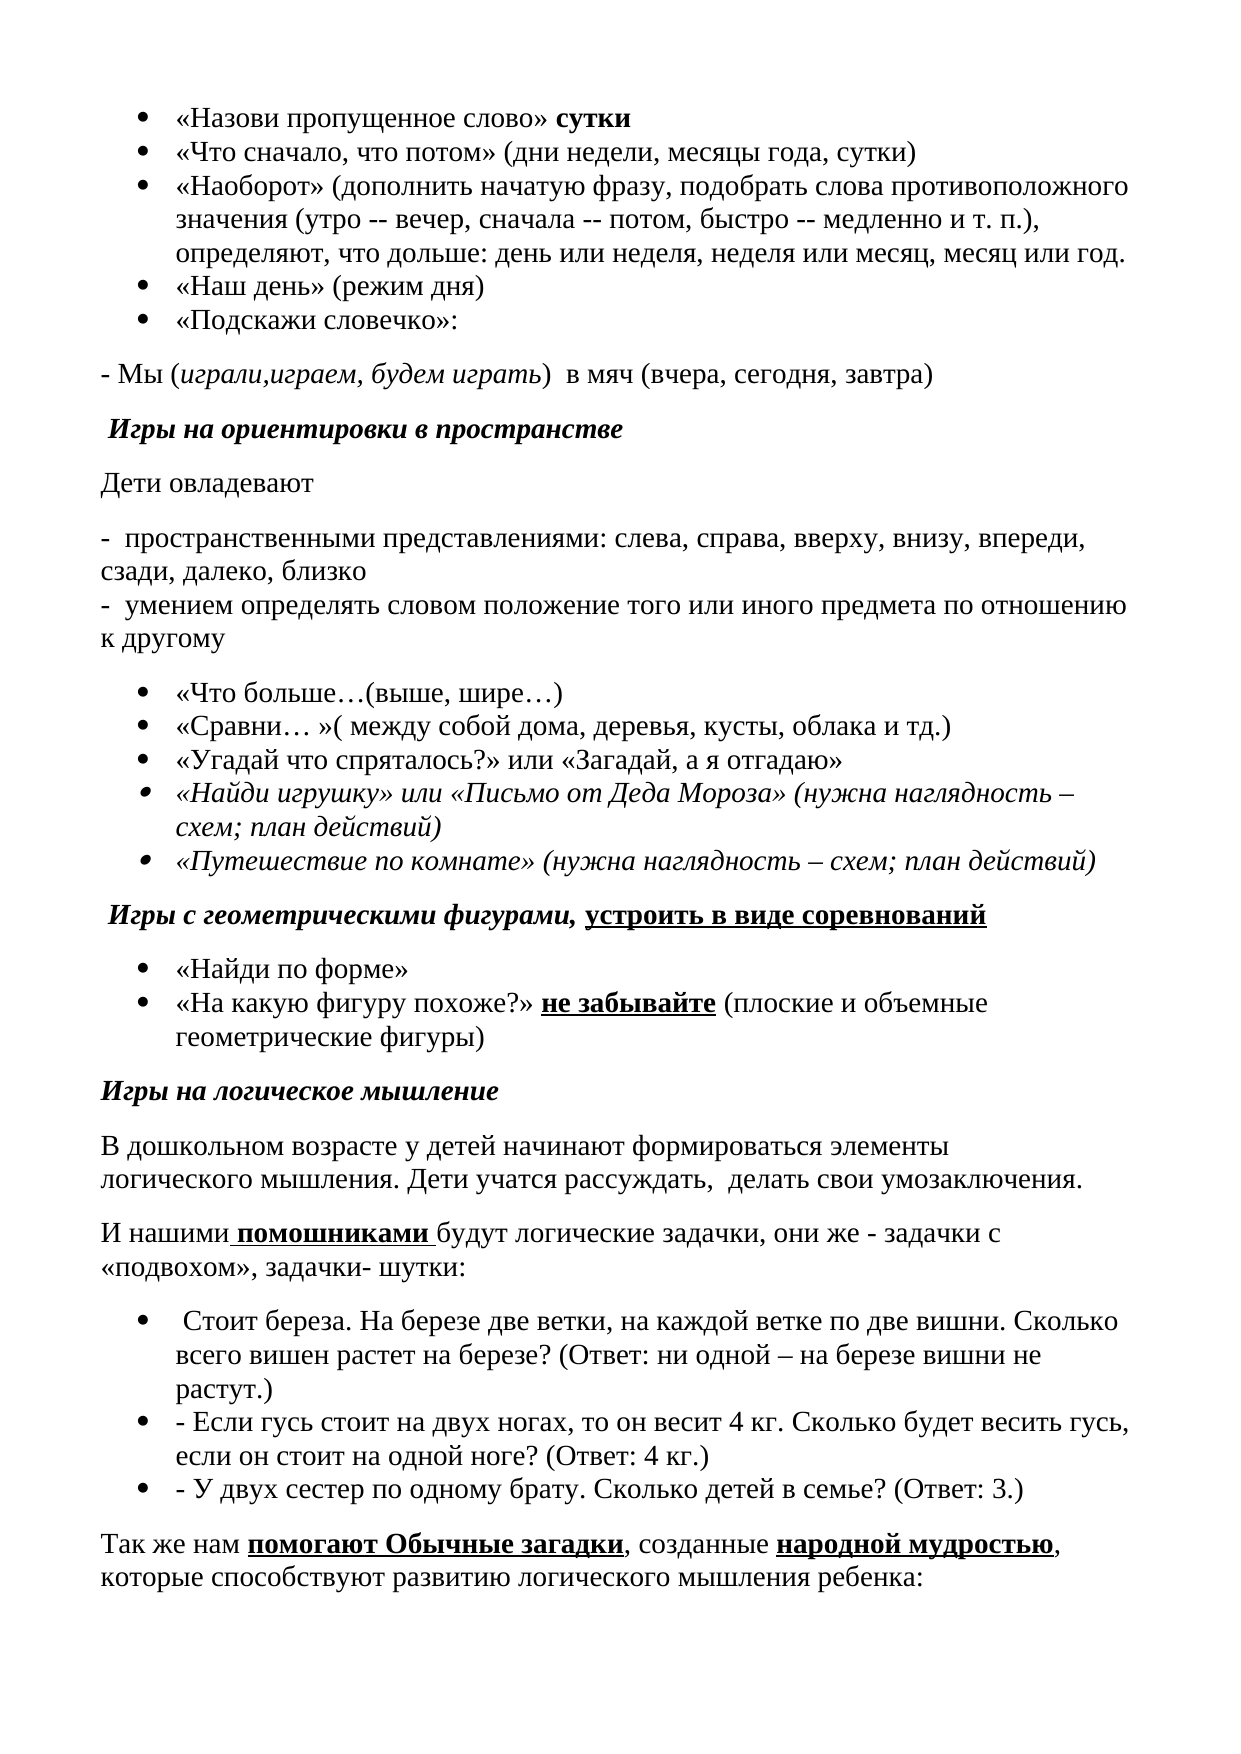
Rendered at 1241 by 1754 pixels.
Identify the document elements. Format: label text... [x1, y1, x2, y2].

list «Наш день» (режим дня) [138, 268, 1140, 302]
list «Наоборот» (дополнить начатую фразу, подобрать слова противоположного значения (утро -- вечер, сначала -- потом, быстро -- медленно и т. п.), определяют, что дольше: день или неделя, неделя или месяц, месяц или год. [138, 168, 1140, 268]
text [100, 1526, 1140, 1627]
list Стоит береза. На березе две ветки, на каждой ветке по две вишни. Сколько всего вишен растет на березе? (Ответ: ни одной – на березе вишни не растут.) [138, 1303, 1140, 1404]
text И нашими помошниками будут логические задачки, они же - задачки с «подвохом», задачки- шутки: [100, 1216, 1140, 1283]
text В дошкольном возрасте у детей начинают формироваться элементы логического мышления. Дети учатся рассуждать, делать свои умозаключения. [100, 1128, 1140, 1195]
list «Что сначало, что потом» (дни недели, месяцы года, сутки) [138, 134, 1140, 168]
list «Угадай что спряталось?» или «Загадай, а я отгадаю» [138, 742, 1140, 776]
list - У двух сестер по одному брату. Сколько детей в семье? (Ответ: 3.) [138, 1471, 1140, 1505]
list «На какую фигуру похоже?» не забывайте (плоские и объемные геометрические фигуры) [138, 985, 1140, 1052]
list «Сравни… »( между собой дома, деревья, кусты, облака и тд.) [138, 708, 1140, 742]
text - Мы (играли,играем, будем играть) в мяч (вчера, сегодня, завтра) [100, 357, 1140, 390]
list «Что больше…(выше, шире…) [138, 675, 1140, 708]
list «Найди по форме» [138, 952, 1140, 985]
list «Найди игрушку» или «Письмо от Деда Мороза» (нужна наглядность – схем; план действий) [138, 776, 1140, 843]
list «Путешествие по комнате» (нужна наглядность – схем; план действий) [138, 843, 1140, 876]
text Дети овладевают [100, 465, 1140, 499]
list «Назови пропущенное слово» сутки [138, 100, 1140, 134]
list «Подскажи словечко»: [138, 302, 1140, 336]
text - пространственными представлениями: слева, справа, вверху, внизу, впереди, сзади, далеко, близко - умением определять словом положение того или иного предмета по отношению к другому [100, 520, 1140, 654]
list - Если гусь стоит на двух ногах, то он весит 4 кг. Сколько будет весить гусь, если он стоит на одной ноге? (Ответ: 4 кг.) [138, 1404, 1140, 1471]
text Игры с геометрическими фигурами, устроить в виде соревнований [100, 897, 1140, 931]
text Игры на ориентировки в пространстве [100, 411, 1140, 444]
text Игры на логическое мышление [100, 1073, 1140, 1107]
